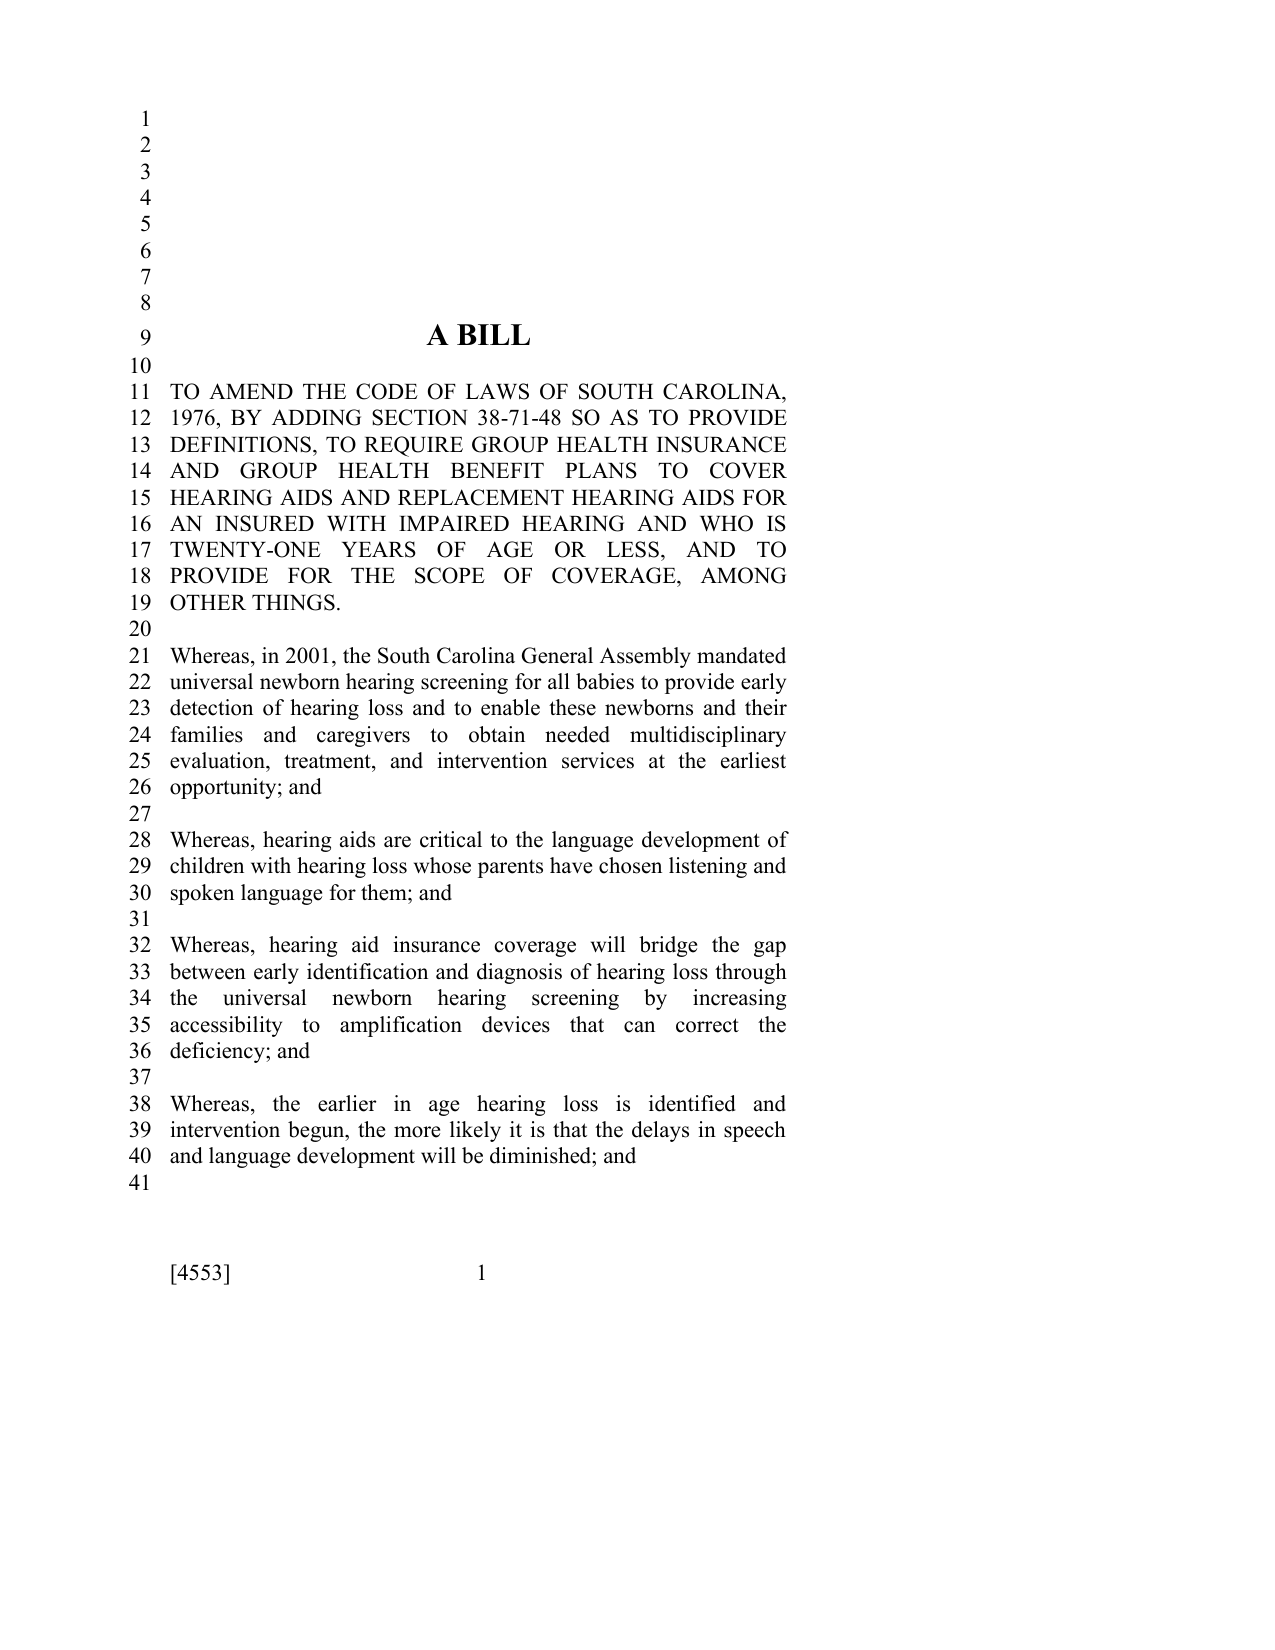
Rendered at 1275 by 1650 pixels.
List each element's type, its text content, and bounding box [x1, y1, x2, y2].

text A BILL [169, 316, 787, 352]
text Whereas, hearing aids are critical to the language development of children with hearing loss whose parents have chosen listening and spoken language for them; and [169, 826, 787, 905]
text Whereas, in 2001, the South Carolina General Assembly mandated universal newborn hearing screening for all babies to provide early detection of hearing loss and to enable these newborns and their families and caregivers to obtain needed multidisciplinary evaluation, treatment, and intervention services at the earliest opportunity; and [169, 642, 787, 800]
text TO AMEND THE CODE OF LAWS OF SOUTH CAROLINA, 1976, BY ADDING SECTION 38-71-48 SO AS TO PROVIDE DEFINITIONS, TO REQUIRE GROUP HEALTH INSURANCE AND GROUP HEALTH BENEFIT PLANS TO COVER HEARING AIDS AND REPLACEMENT HEARING AIDS FOR AN INSURED WITH IMPAIRED HEARING AND WHO IS TWENTY-ONE YEARS OF AGE OR LESS, AND TO PROVIDE FOR THE SCOPE OF COVERAGE, AMONG OTHER THINGS. [169, 378, 787, 615]
text Whereas, the earlier in age hearing loss is identified and intervention begun, the more likely it is that the delays in speech and language development will be diminished; and [169, 1090, 787, 1169]
text Whereas, hearing aid insurance coverage will bridge the gap between early identification and diagnosis of hearing loss through the universal newborn hearing screening by increasing accessibility to amplification devices that can correct the deficiency; and [169, 932, 787, 1063]
